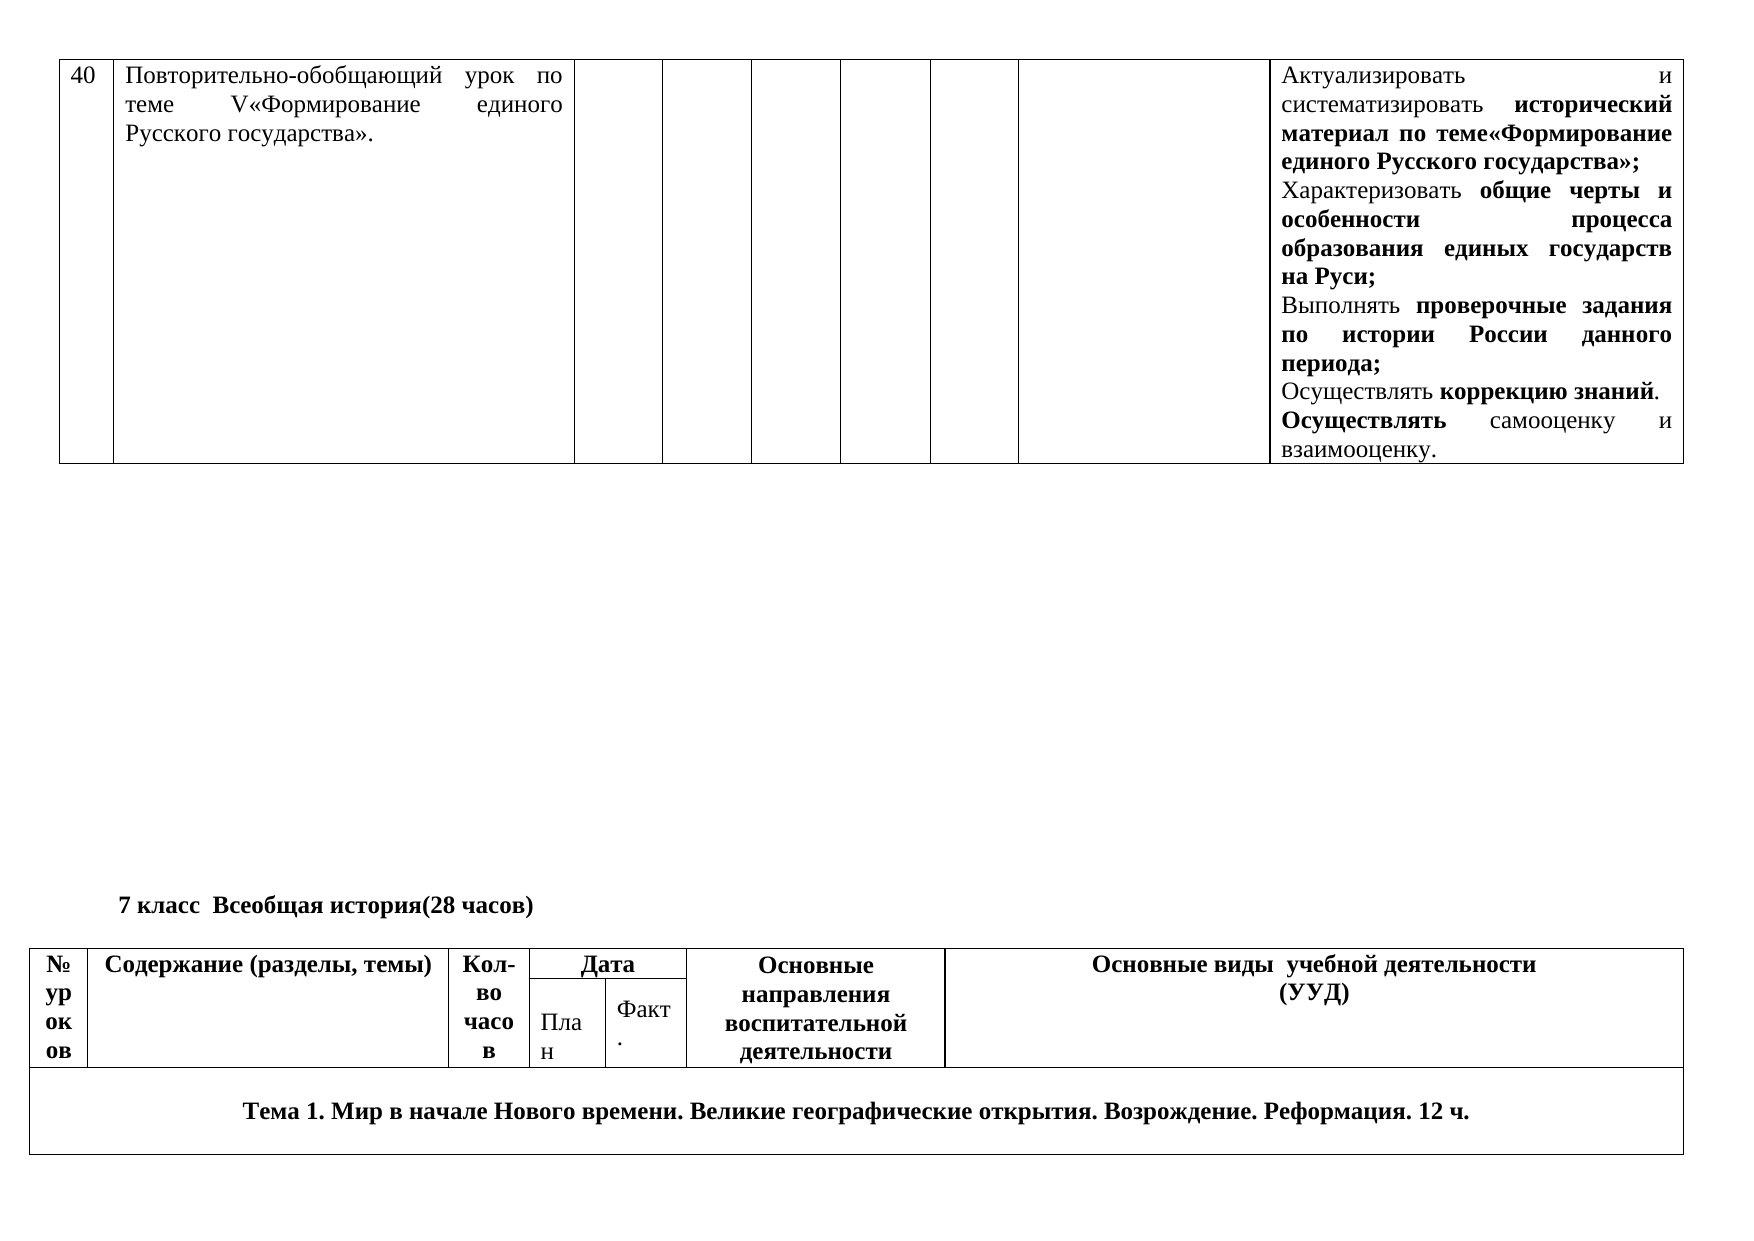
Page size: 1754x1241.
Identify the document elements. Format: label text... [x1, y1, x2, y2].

table_header Дата [530, 949, 686, 977]
table_cell План [530, 979, 605, 1067]
table_header Кол-во часов [449, 949, 529, 1067]
table_cell Повторительно-обобщающий урок по теме V«Формирование единого Русского государства». [114, 60, 574, 463]
table_cell [841, 60, 930, 463]
table_cell Тема 1. Мир в начале Нового времени. Великие географические открытия. Возрождение. Реформация. 12 ч. [30, 1068, 1683, 1154]
table_cell [575, 60, 662, 463]
table_cell Актуализировать и систематизировать исторический материал по теме«Формирование единого Русского государства»; Характеризовать общие черты и особенности процесса образования единых государств на Руси; Выполнять проверочные задания по истории России данного периода; Осуществлять коррекцию знаний. Осуществлять самооценку и взаимооценку. [1271, 60, 1683, 463]
table_header № уроков [30, 949, 87, 1067]
table_header Основные виды учебной деятельности (УУД) [946, 949, 1683, 1067]
text 7 класс Всеобщая история(28 часов) [118, 890, 1636, 919]
table_header Содержание (разделы, темы) [88, 949, 448, 1067]
table_header Основные направления воспитательной деятельности [687, 949, 944, 1067]
table_cell [663, 60, 751, 463]
table_cell [752, 60, 840, 463]
table_cell [931, 60, 1018, 463]
table_cell 40 [60, 60, 113, 463]
table_cell Факт. [606, 979, 686, 1067]
